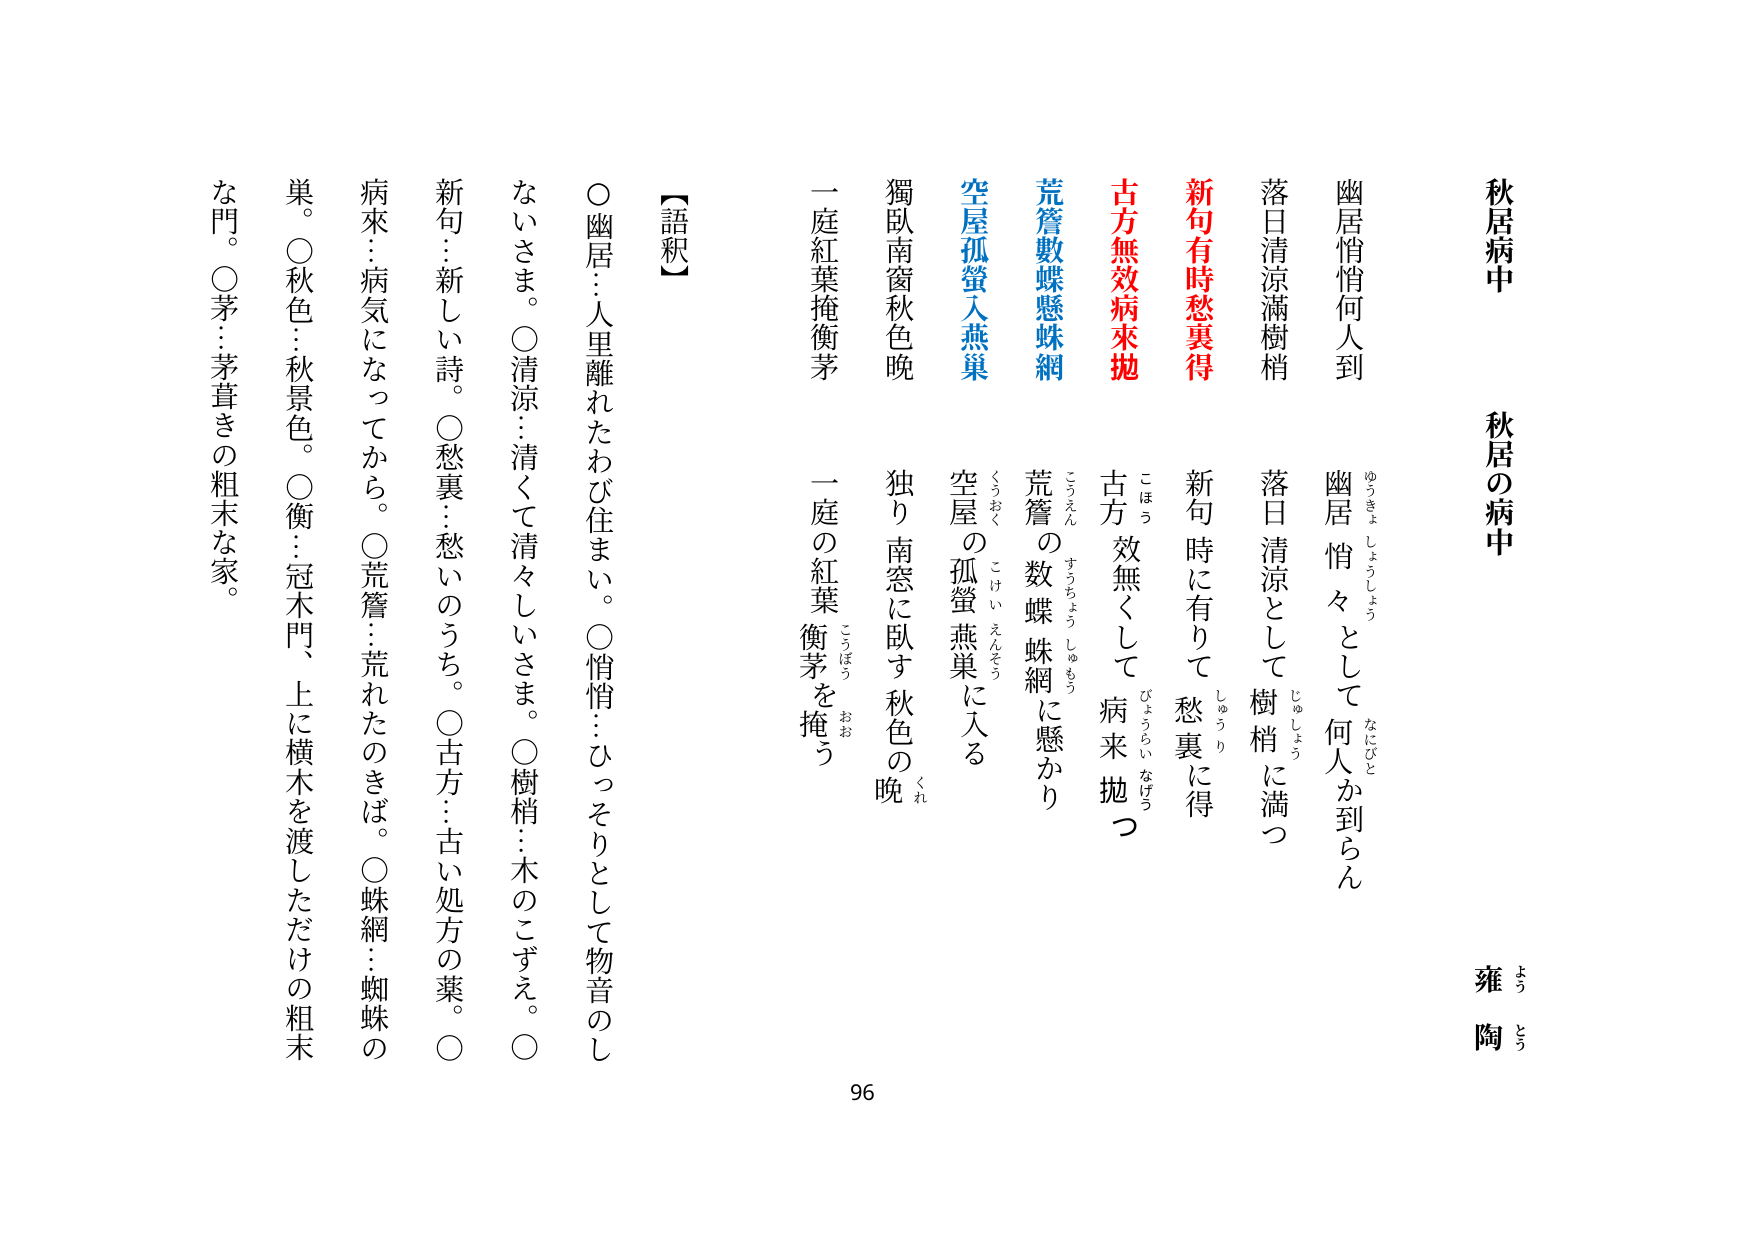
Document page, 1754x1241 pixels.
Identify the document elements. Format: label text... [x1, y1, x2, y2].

text 【語釈】 [637, 177, 712, 1063]
text 一庭紅葉掩衡茅 一庭の紅葉 をう [787, 177, 862, 1063]
text 荒簷數蝶懸蛛網 の に懸かり [1012, 177, 1087, 1063]
text ○幽居…人里離れたわび住まい。○悄悄…ひっそりとして物音のしないさま。○清涼…清くて清々しいさま。○樹梢…木のこずえ。○新句…新しい詩。○愁裏…愁いのうち。○古方…古い処方の薬。○病來…病気になってから。○荒簷…荒れたのきば。○蛛網…蜘蛛の巣。○秋色…秋景色。○衡…冠木門、上に横木を渡しただけの粗末な門。○茅…茅葺きの粗末な家。 [187, 177, 637, 1063]
text 落日清涼滿樹梢 落日 清涼として に満つ [1237, 177, 1312, 1063]
text 新句有時愁裏得 新句 時に有りて に得 [1162, 177, 1237, 1063]
text 幽居悄悄何人到 として か到らん [1312, 177, 1387, 1063]
text 古方無效病來拋 效無くして つ [1087, 177, 1162, 1063]
text 獨臥南窗秋色晚 独り 南窓に臥す 秋色の [862, 177, 937, 1063]
text 秋居病中 秋居の病中 [1462, 177, 1537, 1063]
text 空屋孤螢入燕巢 の に入る [937, 177, 1012, 1063]
